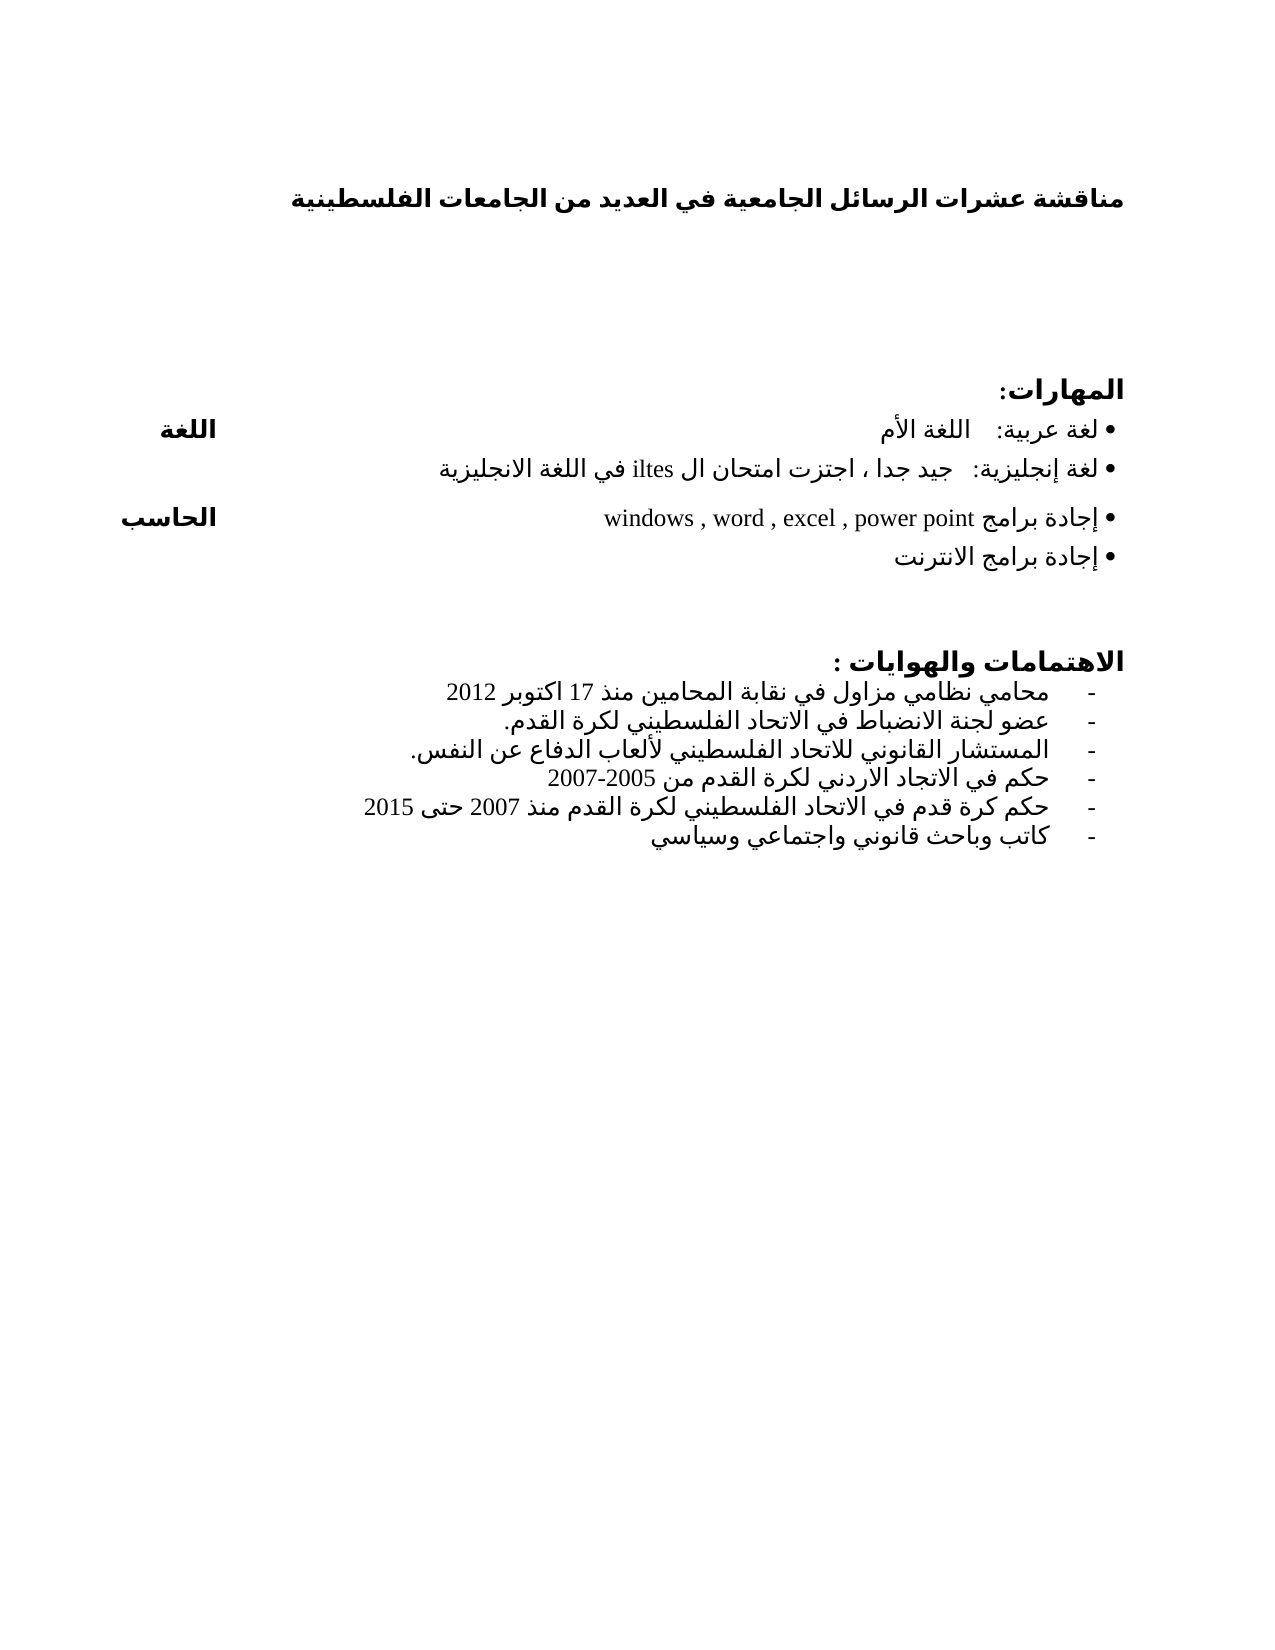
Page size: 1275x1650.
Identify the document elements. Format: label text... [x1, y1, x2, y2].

list محامي نظامي مزاول في نقابة المحامين منذ 17 اكتوبر 2012 [150, 677, 1087, 706]
table_cell إجادة برامج windows , word , excel , power point إجادة برامج الانترنت [228, 493, 1125, 609]
text المهارات: [150, 374, 1125, 405]
list عضو لجنة الانضباط في الاتحاد الفلسطيني لكرة القدم. [150, 706, 1087, 735]
list حكم في الاتجاد الاردني لكرة القدم من 2005-2007 [150, 763, 1087, 792]
table_header اللغة [56, 405, 228, 493]
text مناقشة عشرات الرسائل الجامعية في العديد من الجامعات الفلسطينية [150, 184, 1125, 213]
list كاتب وباحث قانوني واجتماعي وسياسي [150, 821, 1087, 850]
list المستشار القانوني للاتحاد الفلسطيني لألعاب الدفاع عن النفس. [150, 735, 1087, 763]
text الاهتمامات والهوايات : [150, 646, 1125, 677]
table_header لغة عربية: اللغة الأم لغة إنجليزية: جيد جدا ، اجتزت امتحان ال iltes في اللغة الانجليزية [228, 405, 1125, 493]
list حكم كرة قدم في الاتحاد الفلسطيني لكرة القدم منذ 2007 حتى 2015 [150, 792, 1087, 821]
table_cell الحاسب [56, 493, 228, 609]
